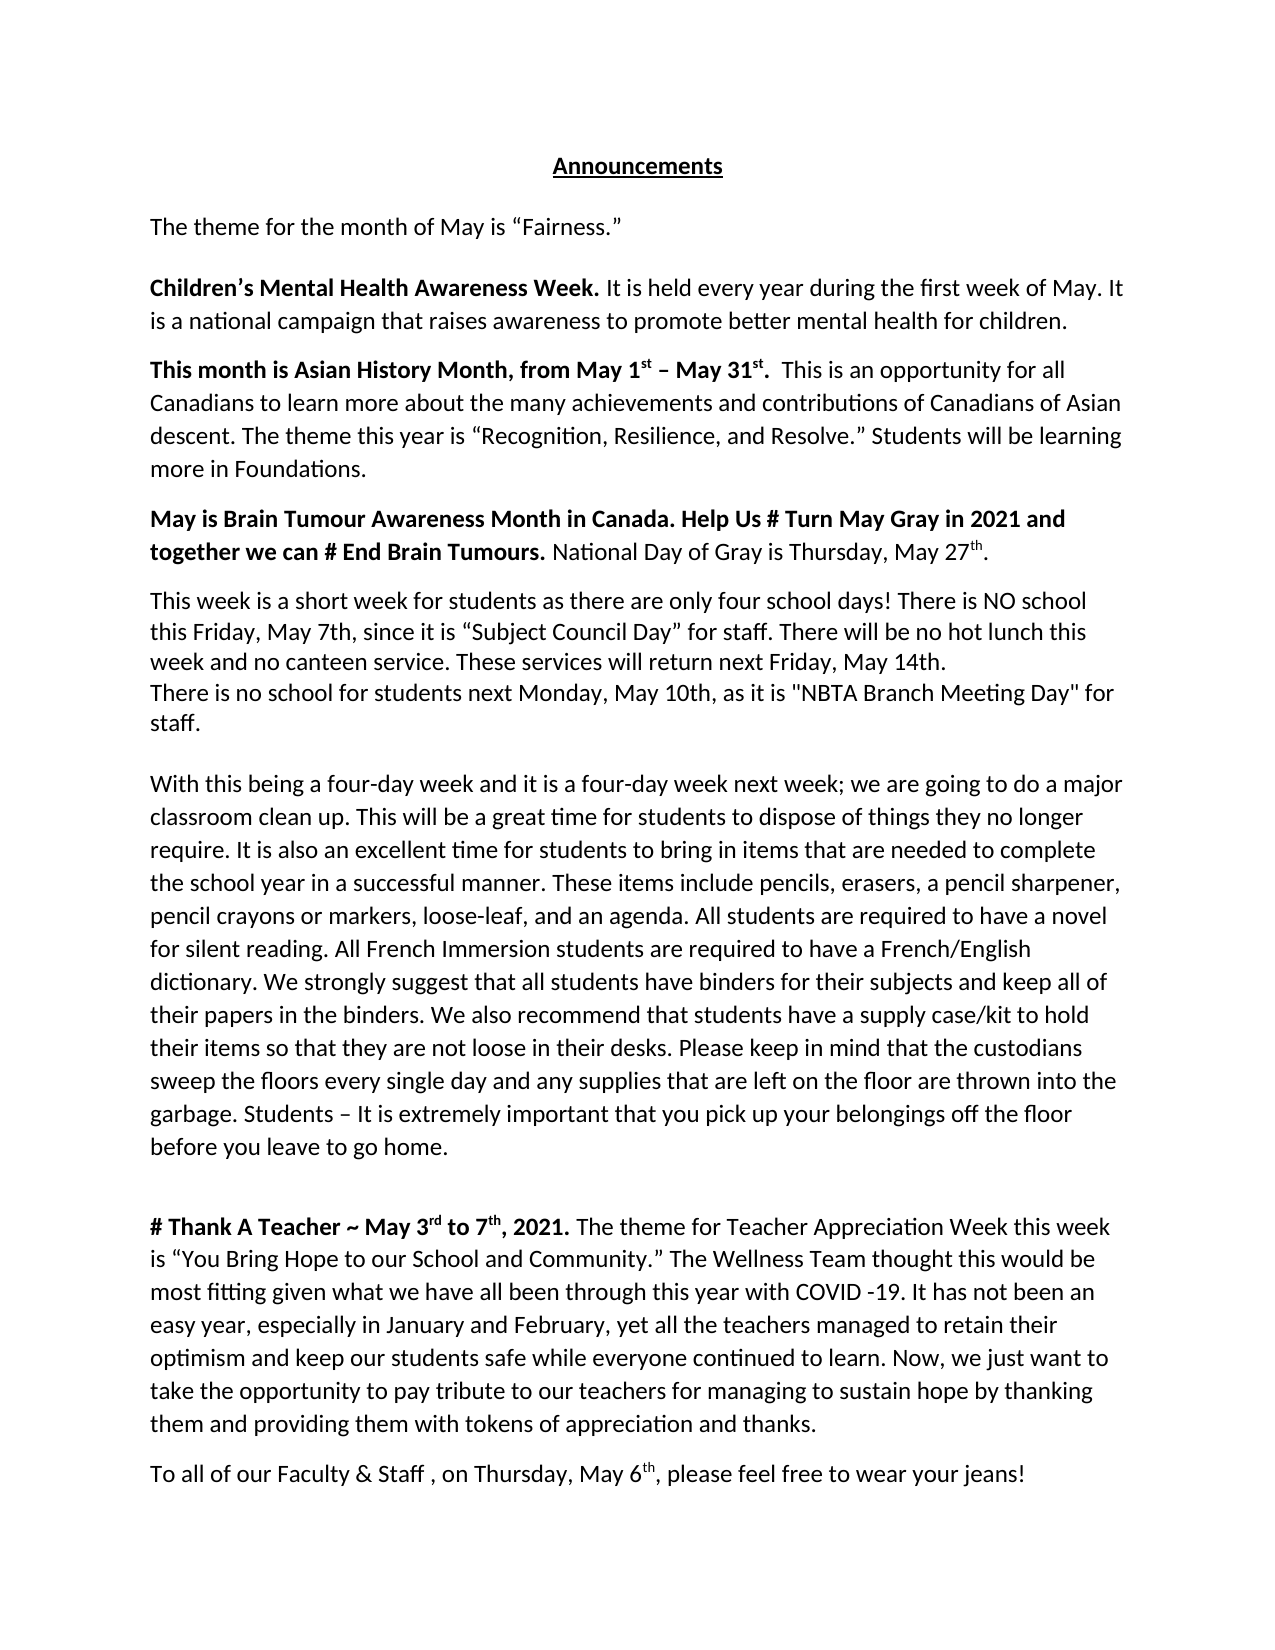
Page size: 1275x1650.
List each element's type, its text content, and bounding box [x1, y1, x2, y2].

text With this being a four-day week and it is a four-day week next week; we are going to do a major classroom clean up. This will be a great time for students to dispose of things they no longer require. It is also an excellent time for students to bring in items that are needed to complete the school year in a successful manner. These items include pencils, erasers, a pencil sharpener, pencil crayons or markers, loose-leaf, and an agenda. All students are required to have a novel for silent reading. All French Immersion students are required to have a French/English dictionary. We strongly suggest that all students have binders for their subjects and keep all of their papers in the binders. We also recommend that students have a supply case/kit to hold their items so that they are not loose in their desks. Please keep in mind that the custodians sweep the floors every single day and any supplies that are left on the floor are thrown into the garbage. Students – It is extremely important that you pick up your belongings off the floor before you leave to go home. [150, 768, 1125, 1161]
text The theme for the month of May is “Fairness.” [150, 211, 1125, 242]
text This week is a short week for students as there are only four school days! There is NO school this Friday, May 7th, since it is “Subject Council Day” for staff. There will be no hot lunch this week and no canteen service. These services will return next Friday, May 14th. [150, 585, 1125, 677]
text May is Brain Tumour Awareness Month in Canada. Help Us # Turn May Gray in 2021 and together we can # End Brain Tumours. National Day of Gray is Thursday, May 27th. [150, 503, 1125, 566]
text This month is Asian History Month, from May 1st – May 31st. This is an opportunity for all Canadians to learn more about the many achievements and contributions of Canadians of Asian descent. The theme this year is “Recognition, Resilience, and Resolve.” Students will be learning more in Foundations. [150, 354, 1125, 484]
text # Thank A Teacher ~ May 3rd to 7th, 2021. The theme for Teacher Appreciation Week this week is “You Bring Hope to our School and Community.” The Wellness Team thought this would be most fitting given what we have all been through this year with COVID -19. It has not been an easy year, especially in January and February, yet all the teachers managed to retain their optimism and keep our students safe while everyone continued to learn. Now, we just want to take the opportunity to pay tribute to our teachers for managing to sustain hope by thanking them and providing them with tokens of appreciation and thanks. [150, 1211, 1125, 1439]
text Announcements [150, 150, 1125, 181]
text There is no school for students next Monday, May 10th, as it is "NBTA Branch Meeting Day" for staff. [150, 677, 1125, 738]
text Children’s Mental Health Awareness Week. It is held every year during the first week of May. It is a national campaign that raises awareness to promote better mental health for children. [150, 272, 1125, 336]
text To all of our Faculty & Staff , on Thursday, May 6th, please feel free to wear your jeans! [150, 1458, 1125, 1488]
